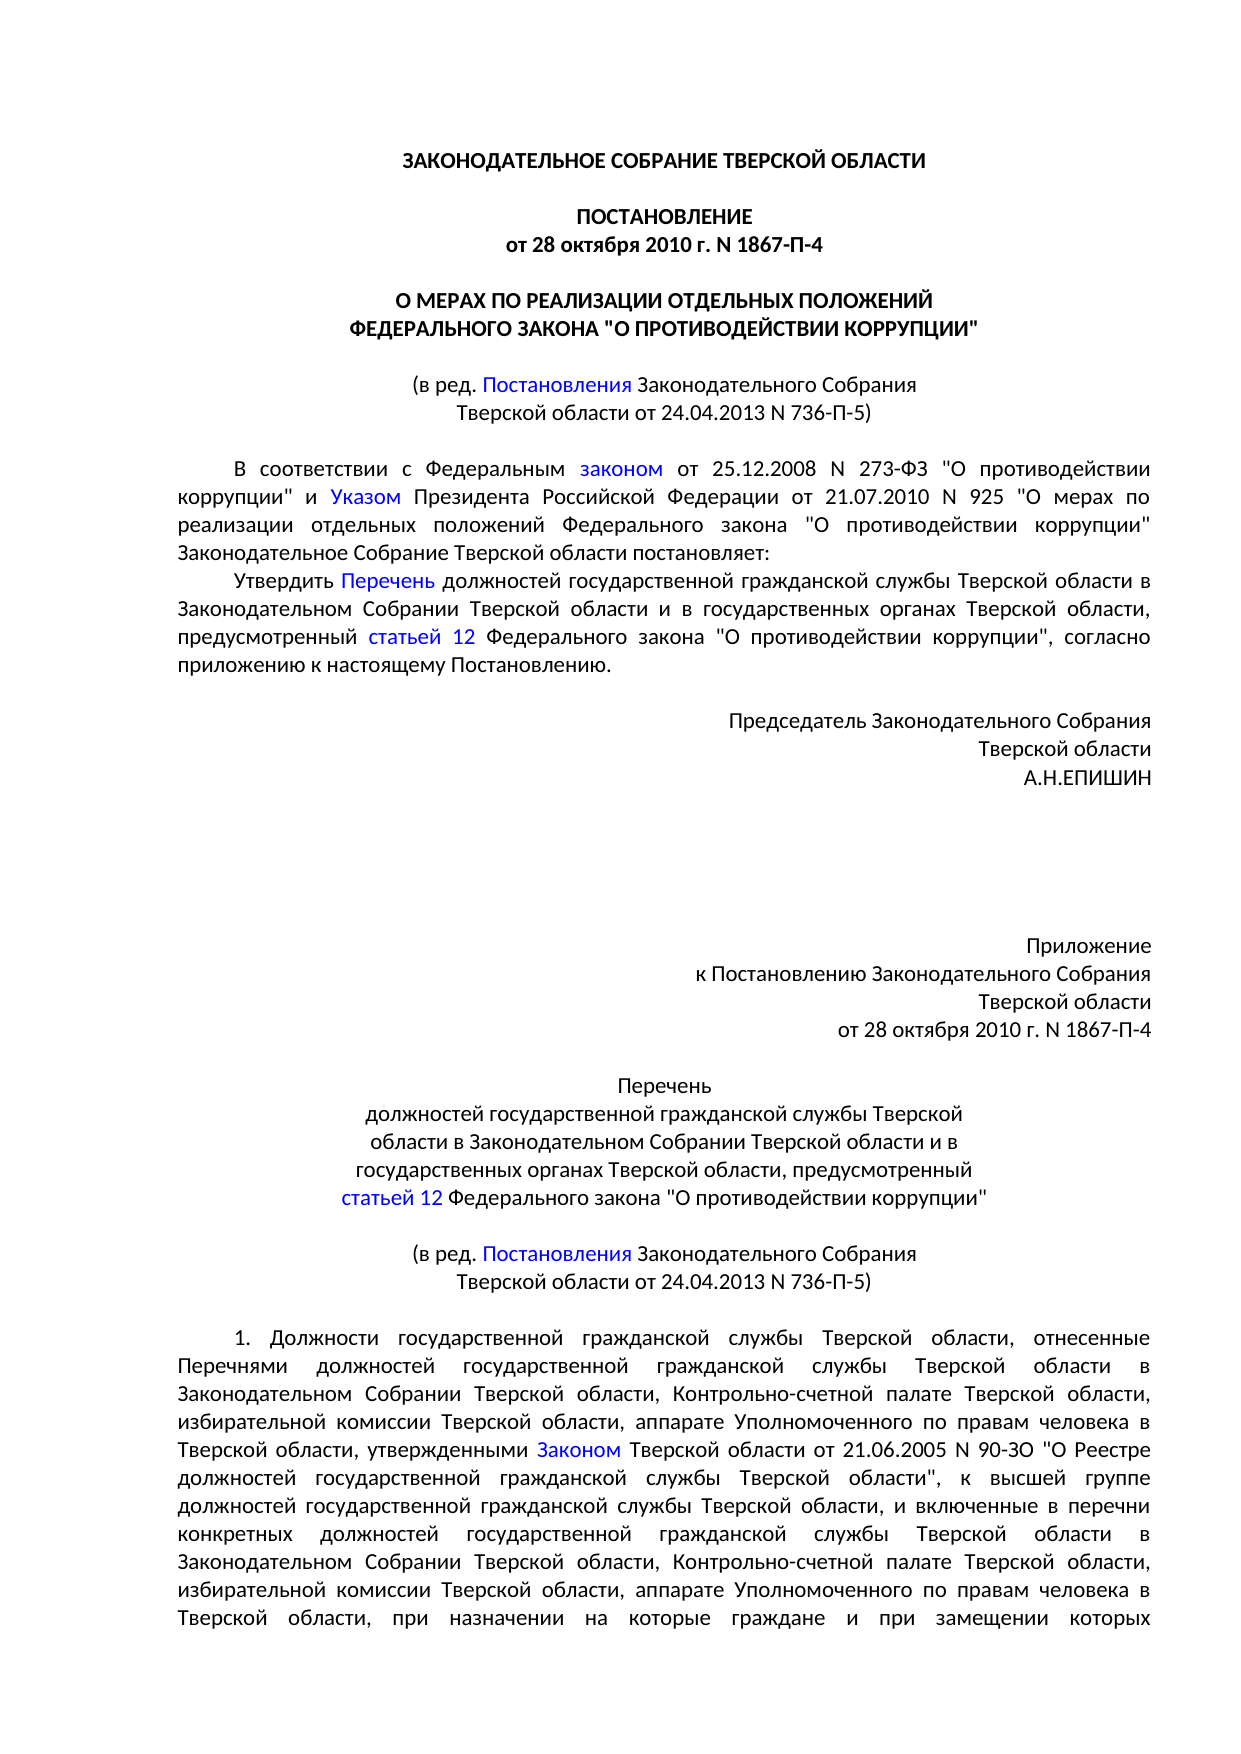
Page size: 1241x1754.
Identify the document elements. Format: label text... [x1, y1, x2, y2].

text В соответствии с Федеральным законом от 25.12.2008 N 273-ФЗ "О противодействии коррупции" и Указом Президента Российской Федерации от 21.07.2010 N 925 "О мерах по реализации отдельных положений Федерального закона "О противодействии коррупции" Законодательное Собрание Тверской области постановляет: [177, 454, 1152, 566]
text А.Н.ЕПИШИН [177, 763, 1152, 791]
text области в Законодательном Собрании Тверской области и в [177, 1127, 1152, 1155]
text О МЕРАХ ПО РЕАЛИЗАЦИИ ОТДЕЛЬНЫХ ПОЛОЖЕНИЙ [177, 286, 1152, 314]
text Перечень [177, 1071, 1152, 1099]
text Председатель Законодательного Собрания [177, 707, 1152, 734]
text статьей 12 Федерального закона "О противодействии коррупции" [177, 1183, 1152, 1211]
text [177, 1323, 1152, 1631]
text (в ред. Постановления Законодательного Собрания [177, 370, 1152, 398]
text ЗАКОНОДАТЕЛЬНОЕ СОБРАНИЕ ТВЕРСКОЙ ОБЛАСТИ [177, 146, 1152, 174]
text должностей государственной гражданской службы Тверской [177, 1099, 1152, 1127]
text от 28 октября 2010 г. N 1867-П-4 [177, 1015, 1152, 1043]
text Утвердить Перечень должностей государственной гражданской службы Тверской области в Законодательном Собрании Тверской области и в государственных органах Тверской области, предусмотренный статьей 12 Федерального закона "О противодействии коррупции", согласно приложению к настоящему Постановлению. [177, 566, 1152, 678]
text Тверской области [177, 987, 1152, 1015]
text Тверской области [177, 734, 1152, 763]
text к Постановлению Законодательного Собрания [177, 959, 1152, 987]
text (в ред. Постановления Законодательного Собрания [177, 1239, 1152, 1267]
text ФЕДЕРАЛЬНОГО ЗАКОНА "О ПРОТИВОДЕЙСТВИИ КОРРУПЦИИ" [177, 314, 1152, 342]
text Тверской области от 24.04.2013 N 736-П-5) [177, 1267, 1152, 1295]
text Приложение [177, 931, 1152, 959]
text Тверской области от 24.04.2013 N 736-П-5) [177, 398, 1152, 426]
text ПОСТАНОВЛЕНИЕ [177, 202, 1152, 230]
text от 28 октября 2010 г. N 1867-П-4 [177, 230, 1152, 258]
text государственных органах Тверской области, предусмотренный [177, 1155, 1152, 1183]
